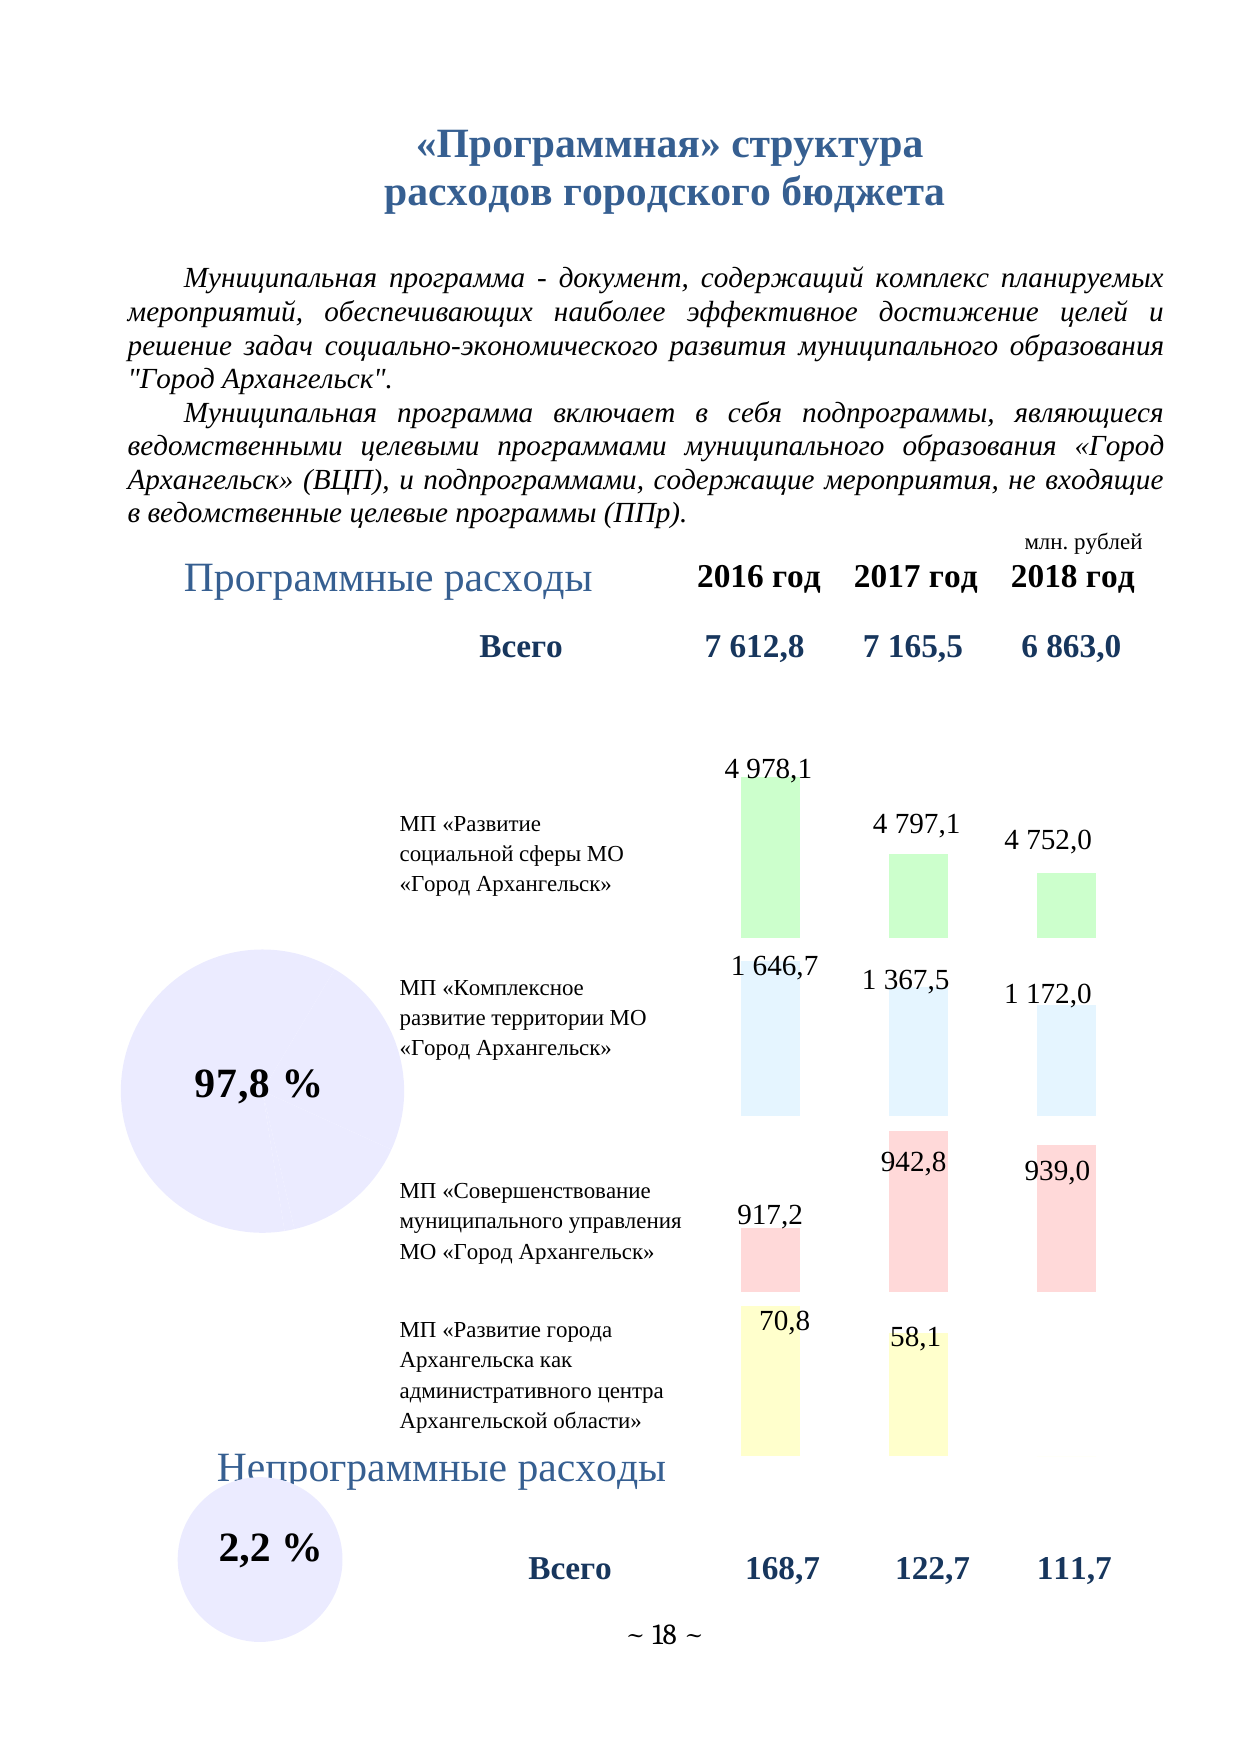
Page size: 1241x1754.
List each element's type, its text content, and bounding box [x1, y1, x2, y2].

text «Программная» структура [177, 118, 1152, 166]
text расходов городского бюджета [177, 166, 1152, 214]
